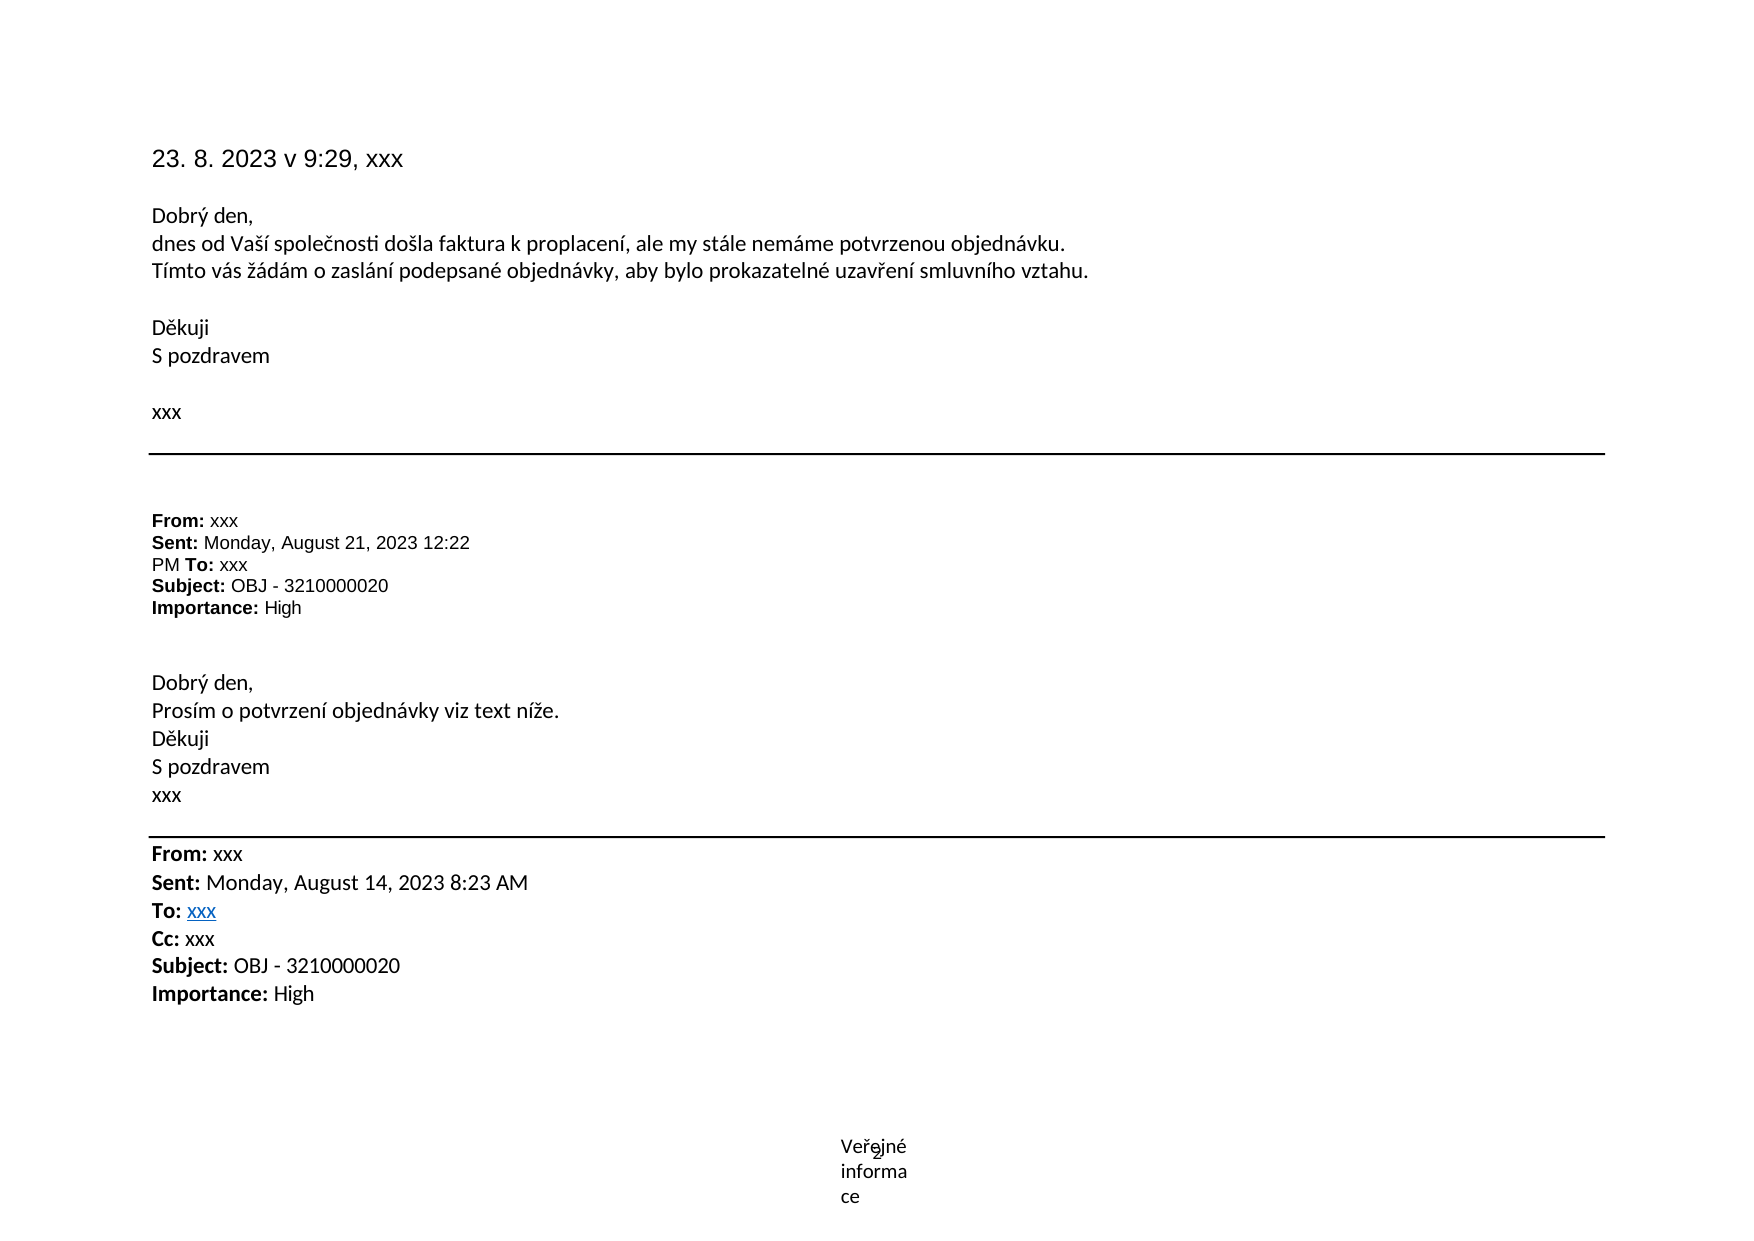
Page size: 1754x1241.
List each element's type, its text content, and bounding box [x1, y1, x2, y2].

text Dobrý den, [152, 668, 1671, 696]
text S pozdravem [152, 752, 1671, 780]
text S pozdravem [152, 341, 1671, 369]
text Subject: OBJ - 3210000020 [152, 575, 501, 597]
text From: xxx [152, 839, 1671, 868]
text Sent: Monday, August 21, 2023 12:22 PM To: xxx [152, 532, 501, 575]
text Cc: xxx [152, 924, 1671, 952]
text Dobrý den, [152, 202, 1671, 229]
text Děkuji [152, 313, 1671, 341]
subtitle 23. 8. 2023 v 9:29, xxx [152, 144, 1671, 173]
text To: xxx [152, 896, 1671, 924]
text Subject: OBJ - 3210000020 [152, 952, 1671, 979]
text xxx [152, 780, 1671, 808]
text Prosím o potvrzení objednávky viz text níže. Děkuji [152, 696, 611, 752]
text From: xxx [152, 510, 1671, 532]
text Importance: High [152, 597, 1671, 618]
text dnes od Vaší společnosti došla faktura k proplacení, ale my stále nemáme potvrzenou objednávku. Tímto vás žádám o zaslání podepsané objednávky, aby bylo prokazatelné uzavření smluvního vztahu. [152, 230, 1119, 285]
text Importance: High [152, 979, 1671, 1007]
text xxx [152, 397, 1671, 425]
text Sent: Monday, August 14, 2023 8:23 AM [152, 868, 1671, 896]
